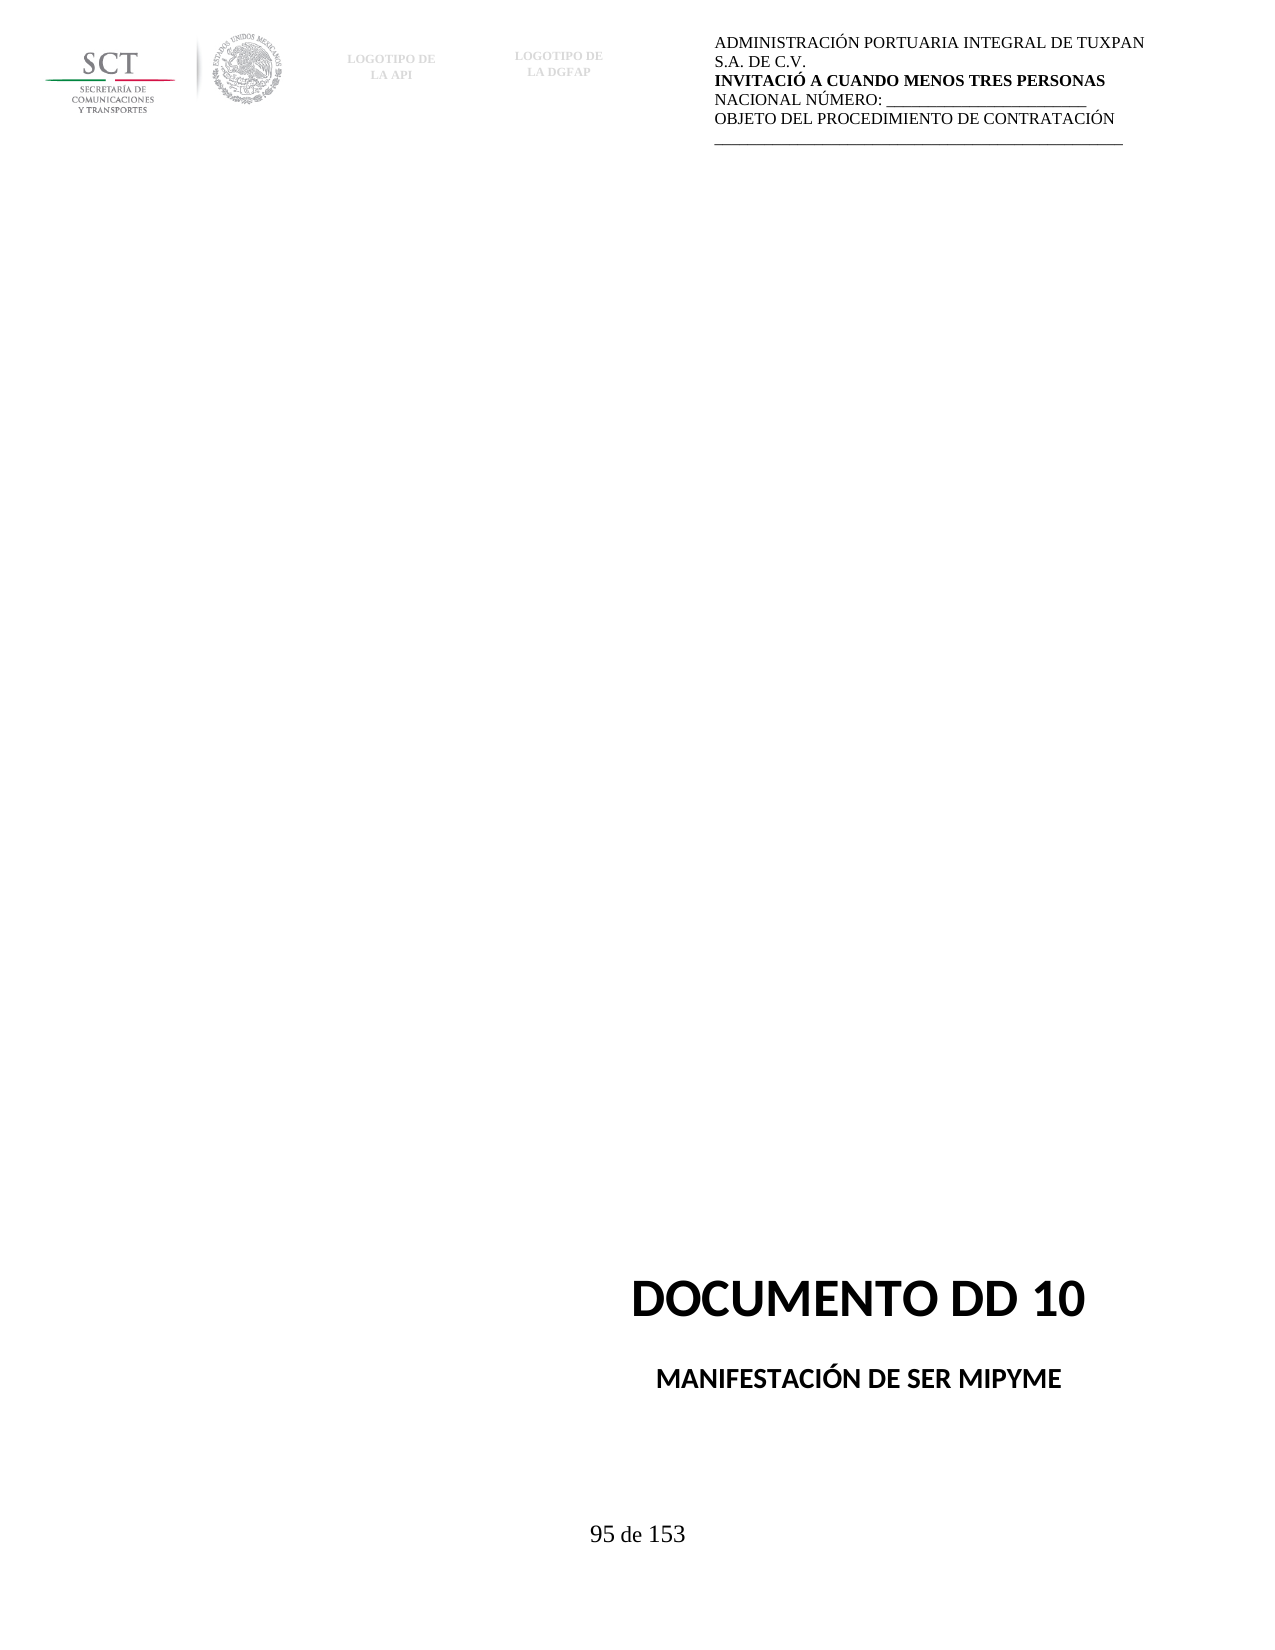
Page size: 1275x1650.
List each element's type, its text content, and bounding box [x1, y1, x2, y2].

text MANIFESTACIÓN DE SER MIPYME [555, 1360, 1162, 1396]
text DOCUMENTO DD 10 [555, 1263, 1162, 1329]
picture [32, 21, 289, 117]
